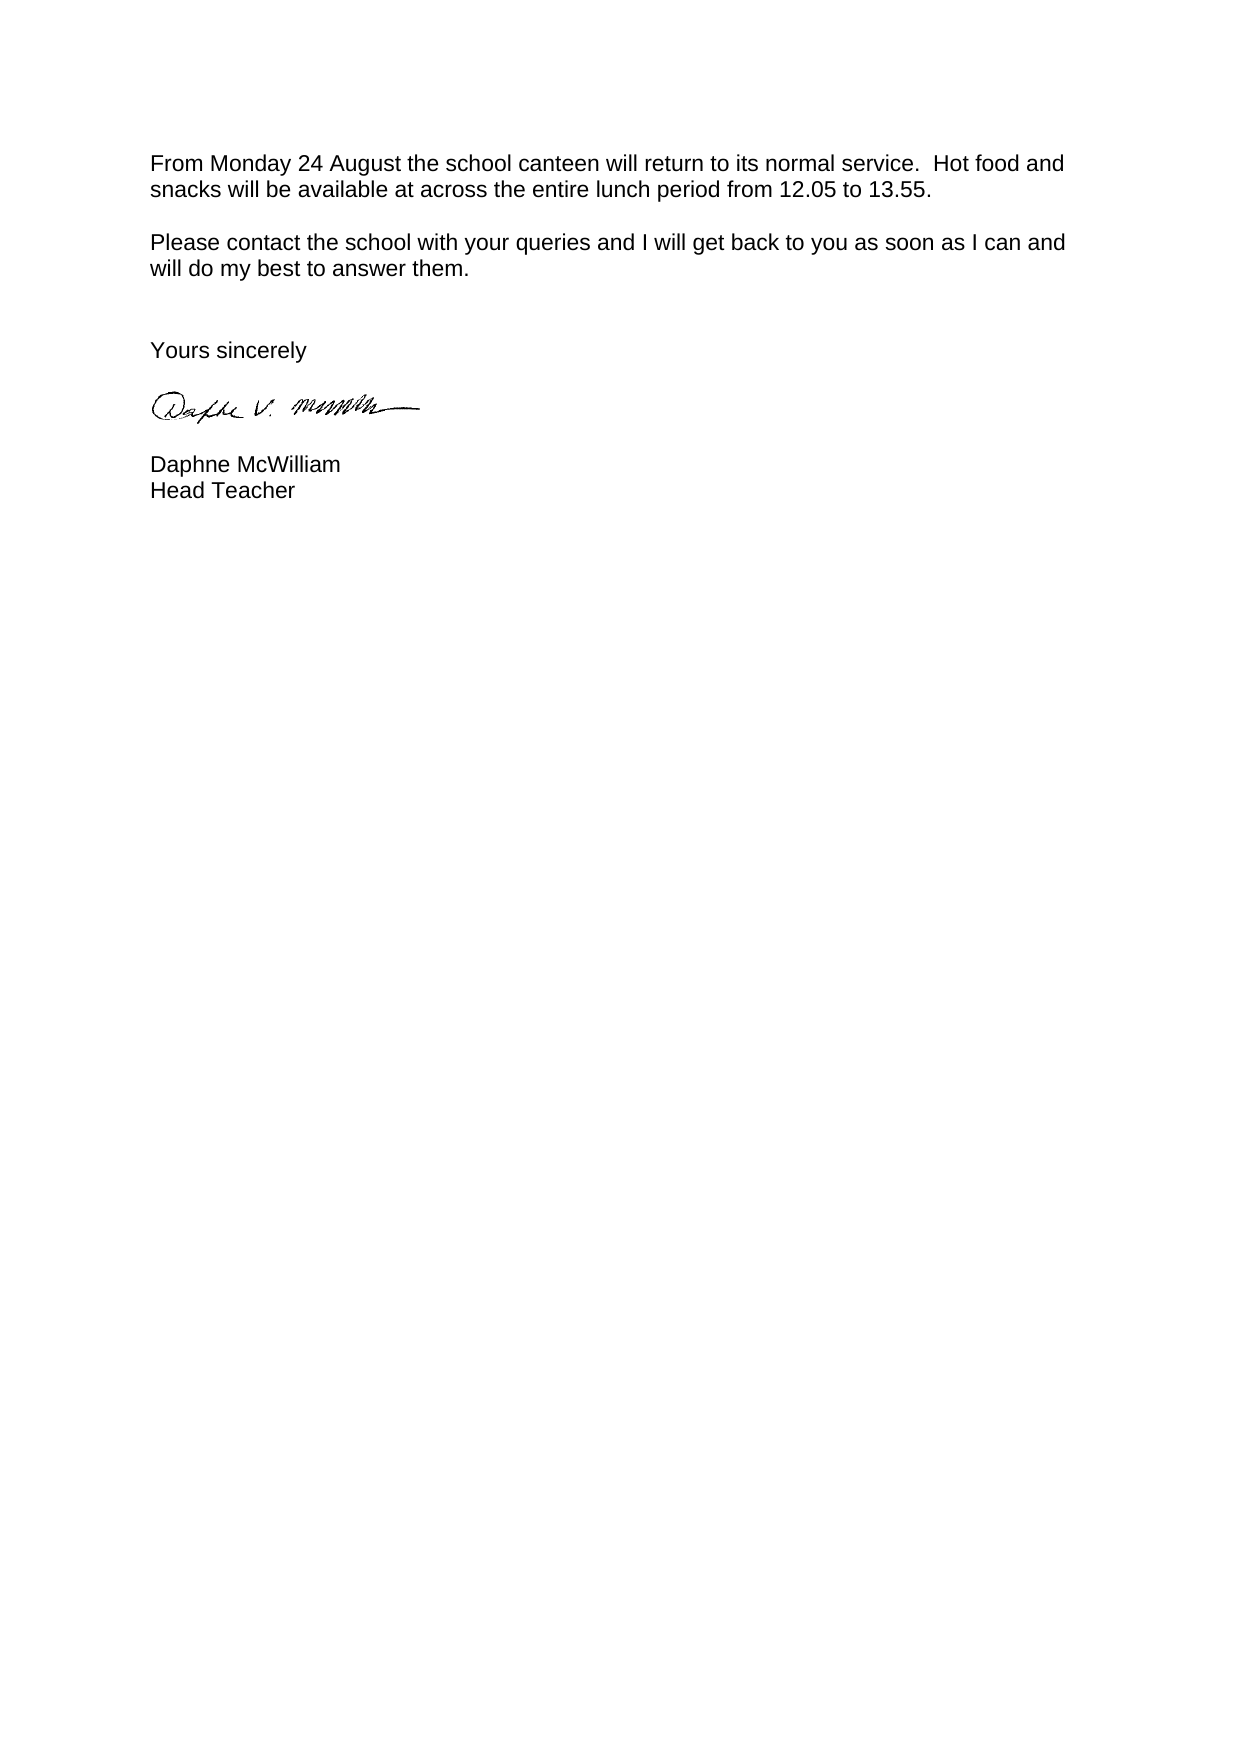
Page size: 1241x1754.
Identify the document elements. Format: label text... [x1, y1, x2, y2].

text Yours sincerely [150, 337, 1090, 363]
text Daphne McWilliam [150, 451, 1090, 477]
text Head Teacher [150, 477, 1090, 504]
text Please contact the school with your queries and I will get back to you as soon as I can and will do my best to answer them. [150, 229, 1090, 282]
picture [150, 389, 423, 425]
text From Monday 24 August the school canteen will return to its normal service. Hot food and snacks will be available at across the entire lunch period from 12.05 to 13.55. [150, 150, 1090, 203]
